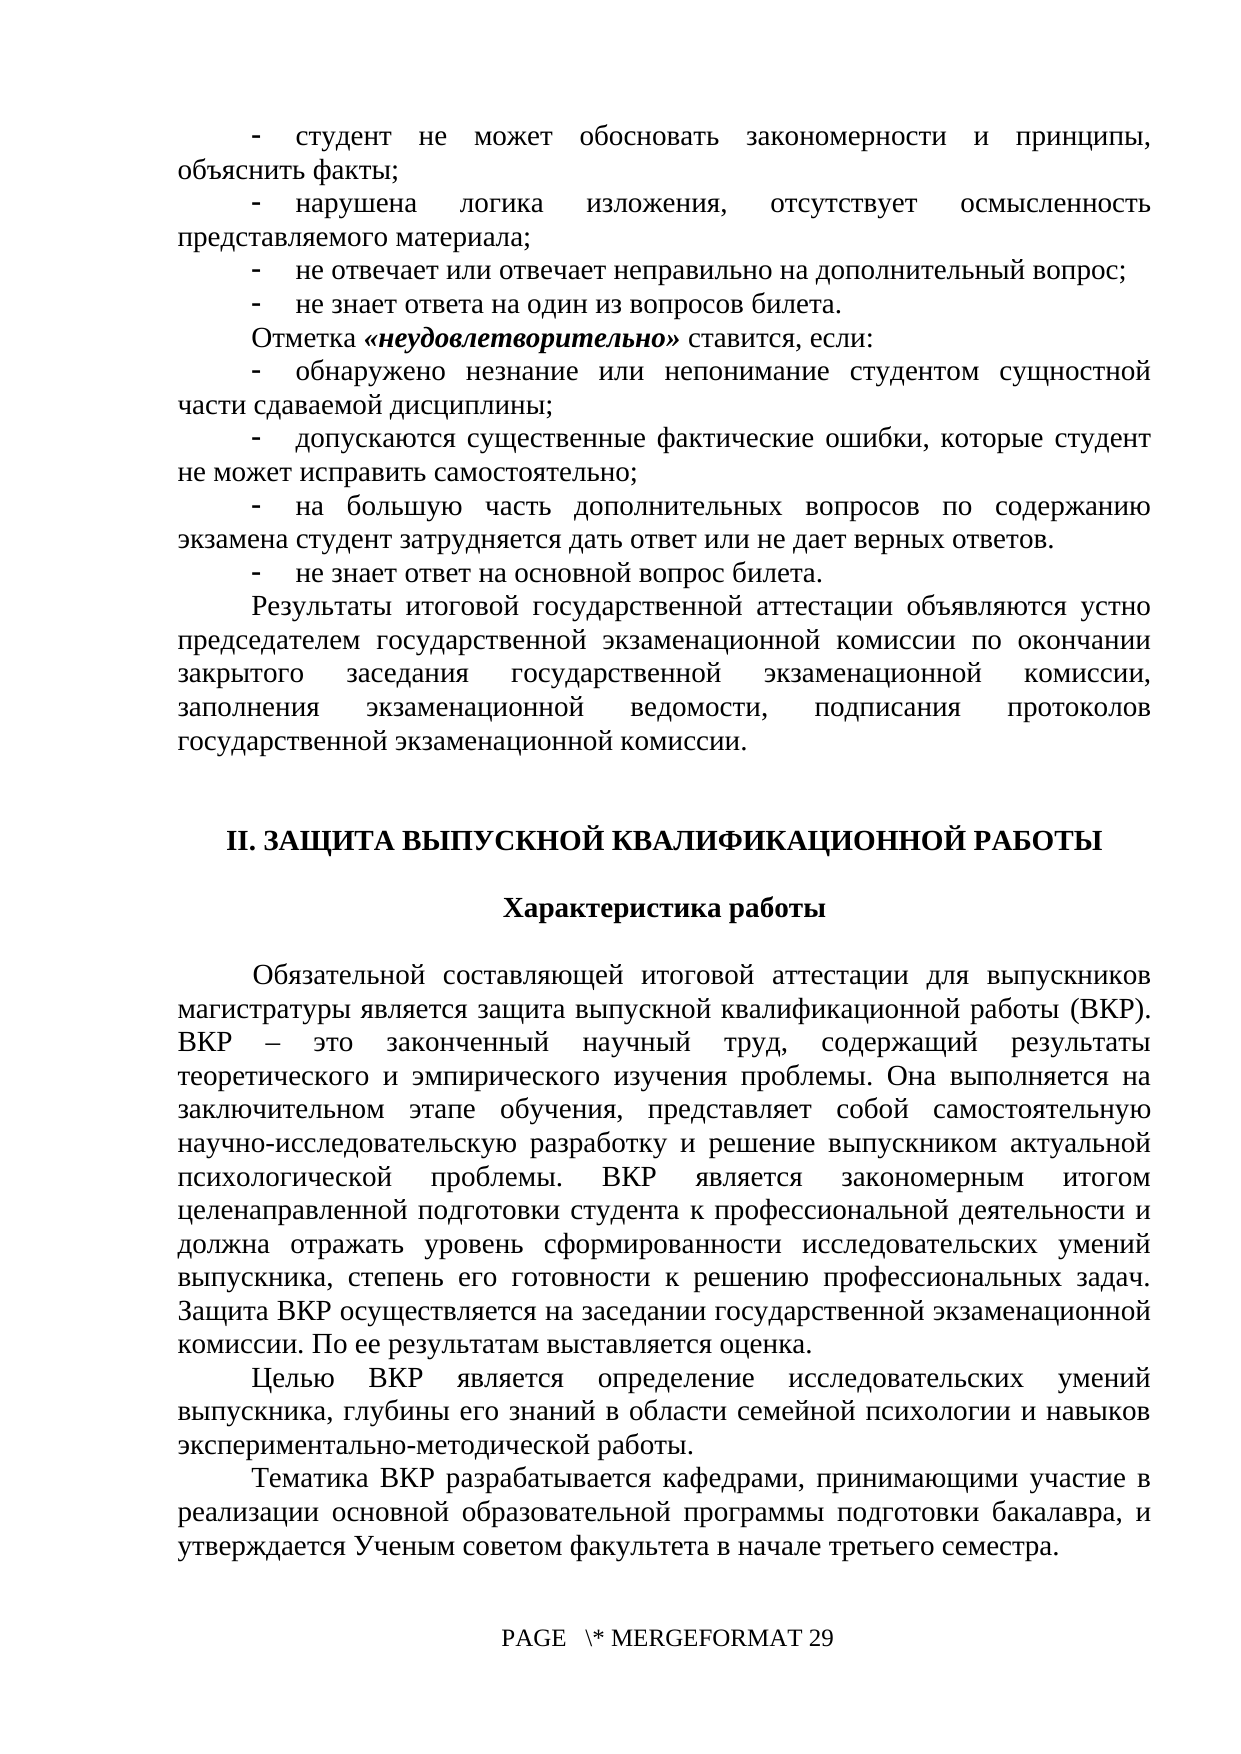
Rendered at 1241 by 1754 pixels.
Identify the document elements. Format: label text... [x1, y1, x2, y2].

text Результаты итоговой государственной аттестации объявляются устно председателем государственной экзаменационной комиссии по окончании закрытого заседания государственной экзаменационной комиссии, заполнения экзаменационной ведомости, подписания протоколов государственной экзаменационной комиссии. [177, 588, 1152, 756]
list обнаружено незнание или непонимание студентом сущностной части сдаваемой дисциплины; [177, 353, 1152, 421]
text II. ЗАЩИТА ВыпускнОЙ квалификационнОЙ работЫ [177, 823, 1152, 857]
text Целью ВКР является определение исследовательских умений выпускника, глубины его знаний в области семейной психологии и навыков экспериментально-методической работы. [177, 1360, 1152, 1461]
list не знает ответ на основной вопрос билета. [177, 555, 1152, 588]
list допускаются существенные фактические ошибки, которые студент не может исправить самостоятельно; [177, 421, 1152, 488]
list не отвечает или отвечает неправильно на дополнительный вопрос; [177, 252, 1152, 286]
list не знает ответа на один из вопросов билета. [177, 286, 1152, 320]
list нарушена логика изложения, отсутствует осмысленность представляемого материала; [177, 185, 1152, 252]
text Характеристика работы [177, 890, 1152, 924]
list на большую часть дополнительных вопросов по содержанию экзамена студент затрудняется дать ответ или не дает верных ответов. [177, 488, 1152, 555]
list студент не может обосновать закономерности и принципы, объяснить факты; [177, 118, 1152, 185]
text Тематика ВКР разрабатывается кафедрами, принимающими участие в реализации основной образовательной программы подготовки бакалавра, и утверждается Ученым советом факультета в начале третьего семестра. [177, 1461, 1152, 1561]
text Отметка «неудовлетворительно» ставится, если: [177, 320, 1152, 353]
text Обязательной составляющей итоговой аттестации для выпускников магистратуры является защита выпускной квалификационной работы (ВКР). ВКР – это законченный научный труд, содержащий результаты теоретического и эмпирического изучения проблемы. Она выполняется на заключительном этапе обучения, представляет собой самостоятельную научно-исследовательскую разработку и решение выпускником актуальной психологической проблемы. ВКР является закономерным итогом целенаправленной подготовки студента к профессиональной деятельности и должна отражать уровень сформированности исследовательских умений выпускника, степень его готовности к решению профессиональных задач. Защита ВКР осуществляется на заседании государственной экзаменационной комиссии. По ее результатам выставляется оценка. [177, 957, 1152, 1360]
